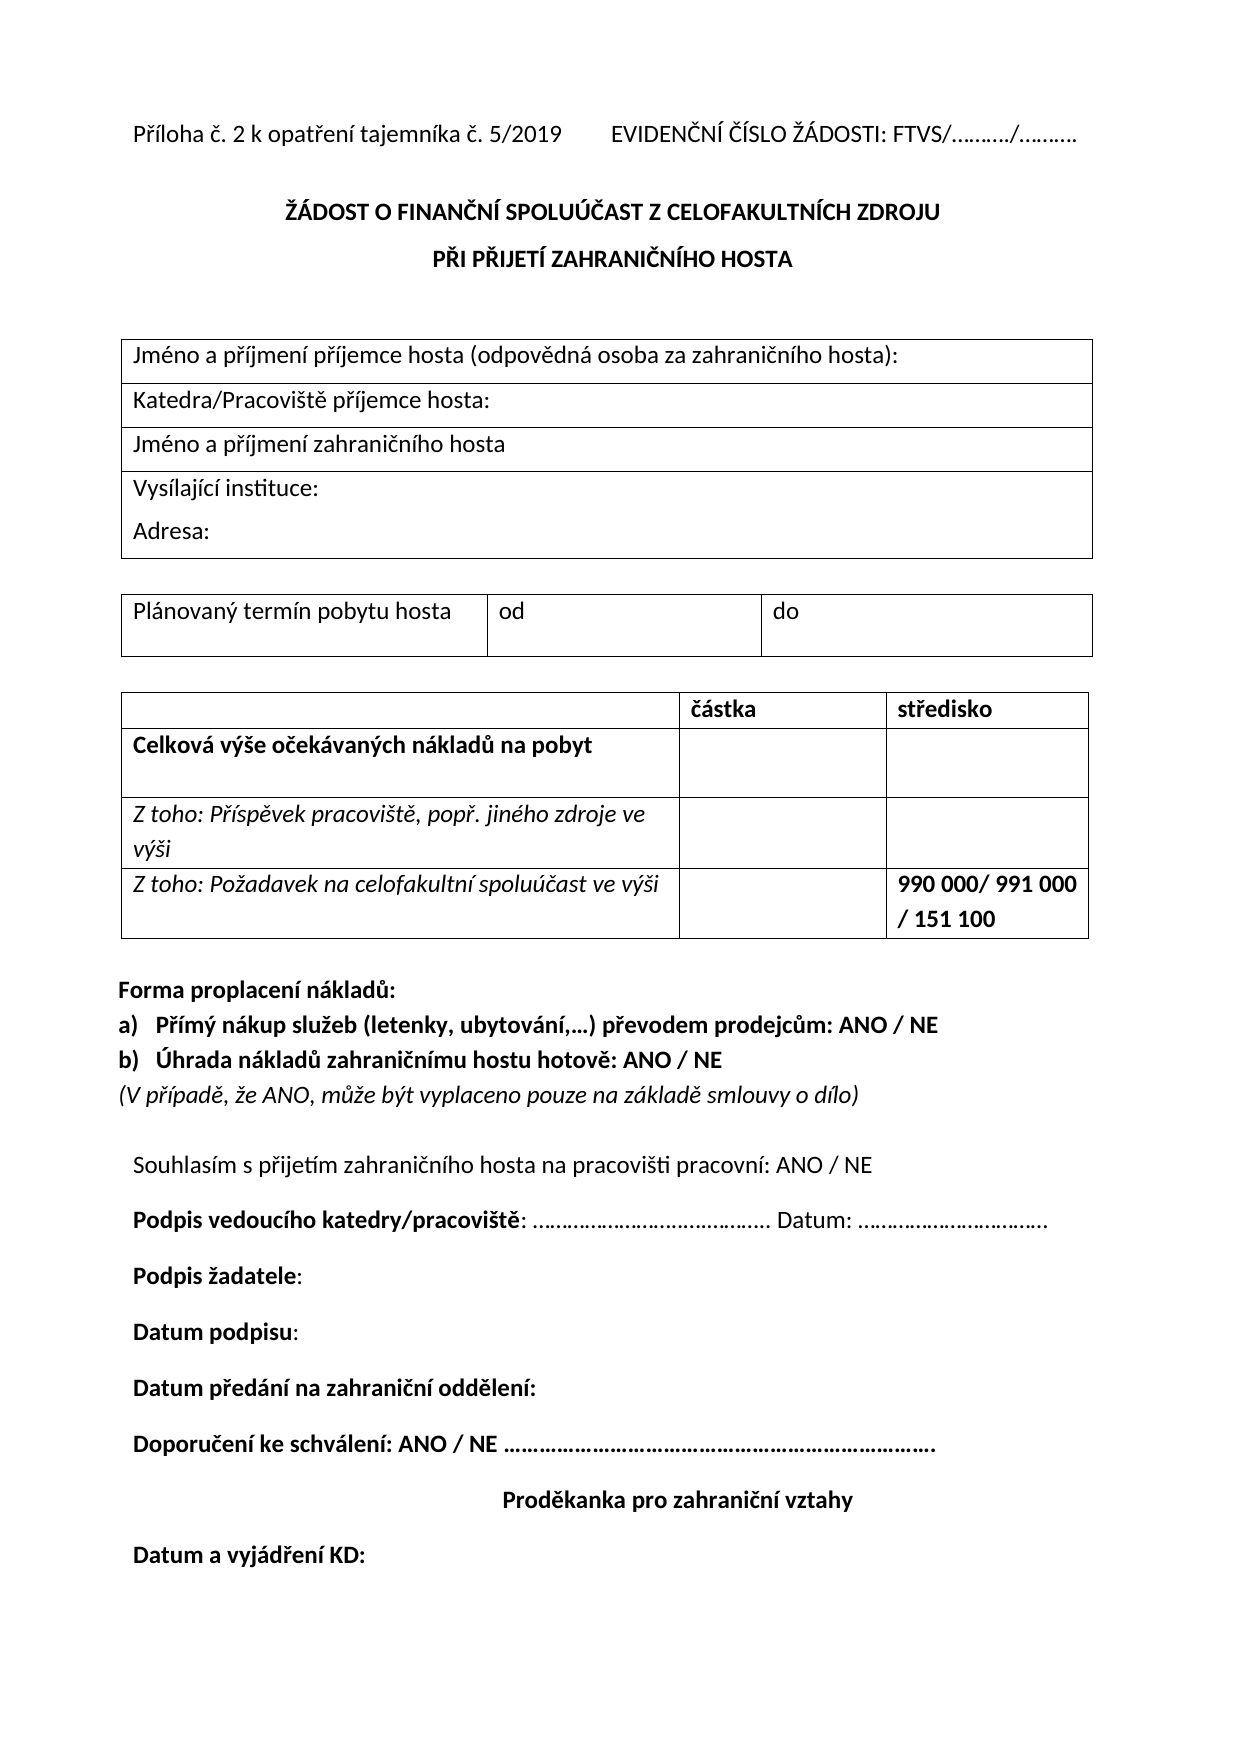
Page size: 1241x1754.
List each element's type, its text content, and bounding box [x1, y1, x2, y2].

table_cell [680, 798, 886, 867]
text Příloha č. 2 k opatření tajemníka č. 5/2019 EVIDENČNÍ ČÍSLO ŽÁDOSTI: FTVS/………./………. [133, 118, 1092, 149]
list Úhrada nákladů zahraničnímu hostu hotově: ANO / NE [118, 1044, 1092, 1074]
text Datum předání na zahraniční oddělení: [133, 1372, 1092, 1403]
table_cell Katedra/Pracoviště příjemce hosta: [122, 384, 1092, 427]
table_cell Jméno a příjmení zahraničního hosta [122, 428, 1092, 471]
table_header od [488, 595, 761, 656]
text Souhlasím s přijetím zahraničního hosta na pracovišti pracovní: ANO / NE [133, 1149, 1092, 1179]
text Doporučení ke schválení: ANO / NE ………………………………………………………………. [133, 1428, 1092, 1458]
table_header Jméno a příjmení příjemce hosta (odpovědná osoba za zahraničního hosta): [122, 340, 1092, 383]
text ŽÁDOST O FINANČNÍ SPOLUÚČAST Z CELOFAKULTNÍCH ZDROJU [133, 196, 1092, 227]
table_cell [887, 729, 1088, 797]
table_header do [762, 595, 1092, 656]
text Podpis vedoucího katedry/pracoviště: ……………………..….……….. Datum: …………………………… [133, 1205, 1092, 1235]
table_cell 990 000/ 991 000 / 151 100 [887, 869, 1088, 938]
table_cell Z toho: Příspěvek pracoviště, popř. jiného zdroje ve výši [122, 798, 679, 867]
text (V případě, že ANO, může být vyplaceno pouze na základě smlouvy o dílo) [118, 1079, 1092, 1109]
text Proděkanka pro zahraniční vztahy [133, 1484, 1092, 1514]
table_cell [680, 729, 886, 797]
table_header Plánovaný termín pobytu hosta [122, 595, 487, 656]
list Přímý nákup služeb (letenky, ubytování,…) převodem prodejcům: ANO / NE [118, 1009, 1092, 1039]
table_cell Celková výše očekávaných nákladů na pobyt [122, 729, 679, 797]
text PŘI PŘIJETÍ ZAHRANIČNÍHO HOSTA [133, 244, 1092, 274]
table_cell [680, 869, 886, 938]
table_cell [887, 798, 1088, 867]
text Datum a vyjádření KD: [133, 1540, 1092, 1570]
text Forma proplacení nákladů: [118, 974, 1092, 1004]
table_header [122, 693, 679, 728]
table_header částka [680, 693, 886, 728]
table_cell Z toho: Požadavek na celofakultní spoluúčast ve výši [122, 869, 679, 938]
text Datum podpisu: [133, 1316, 1092, 1347]
table_header středisko [887, 693, 1088, 728]
text Podpis žadatele: [133, 1261, 1092, 1291]
table_cell Vysílající instituce: Adresa: [122, 472, 1092, 558]
